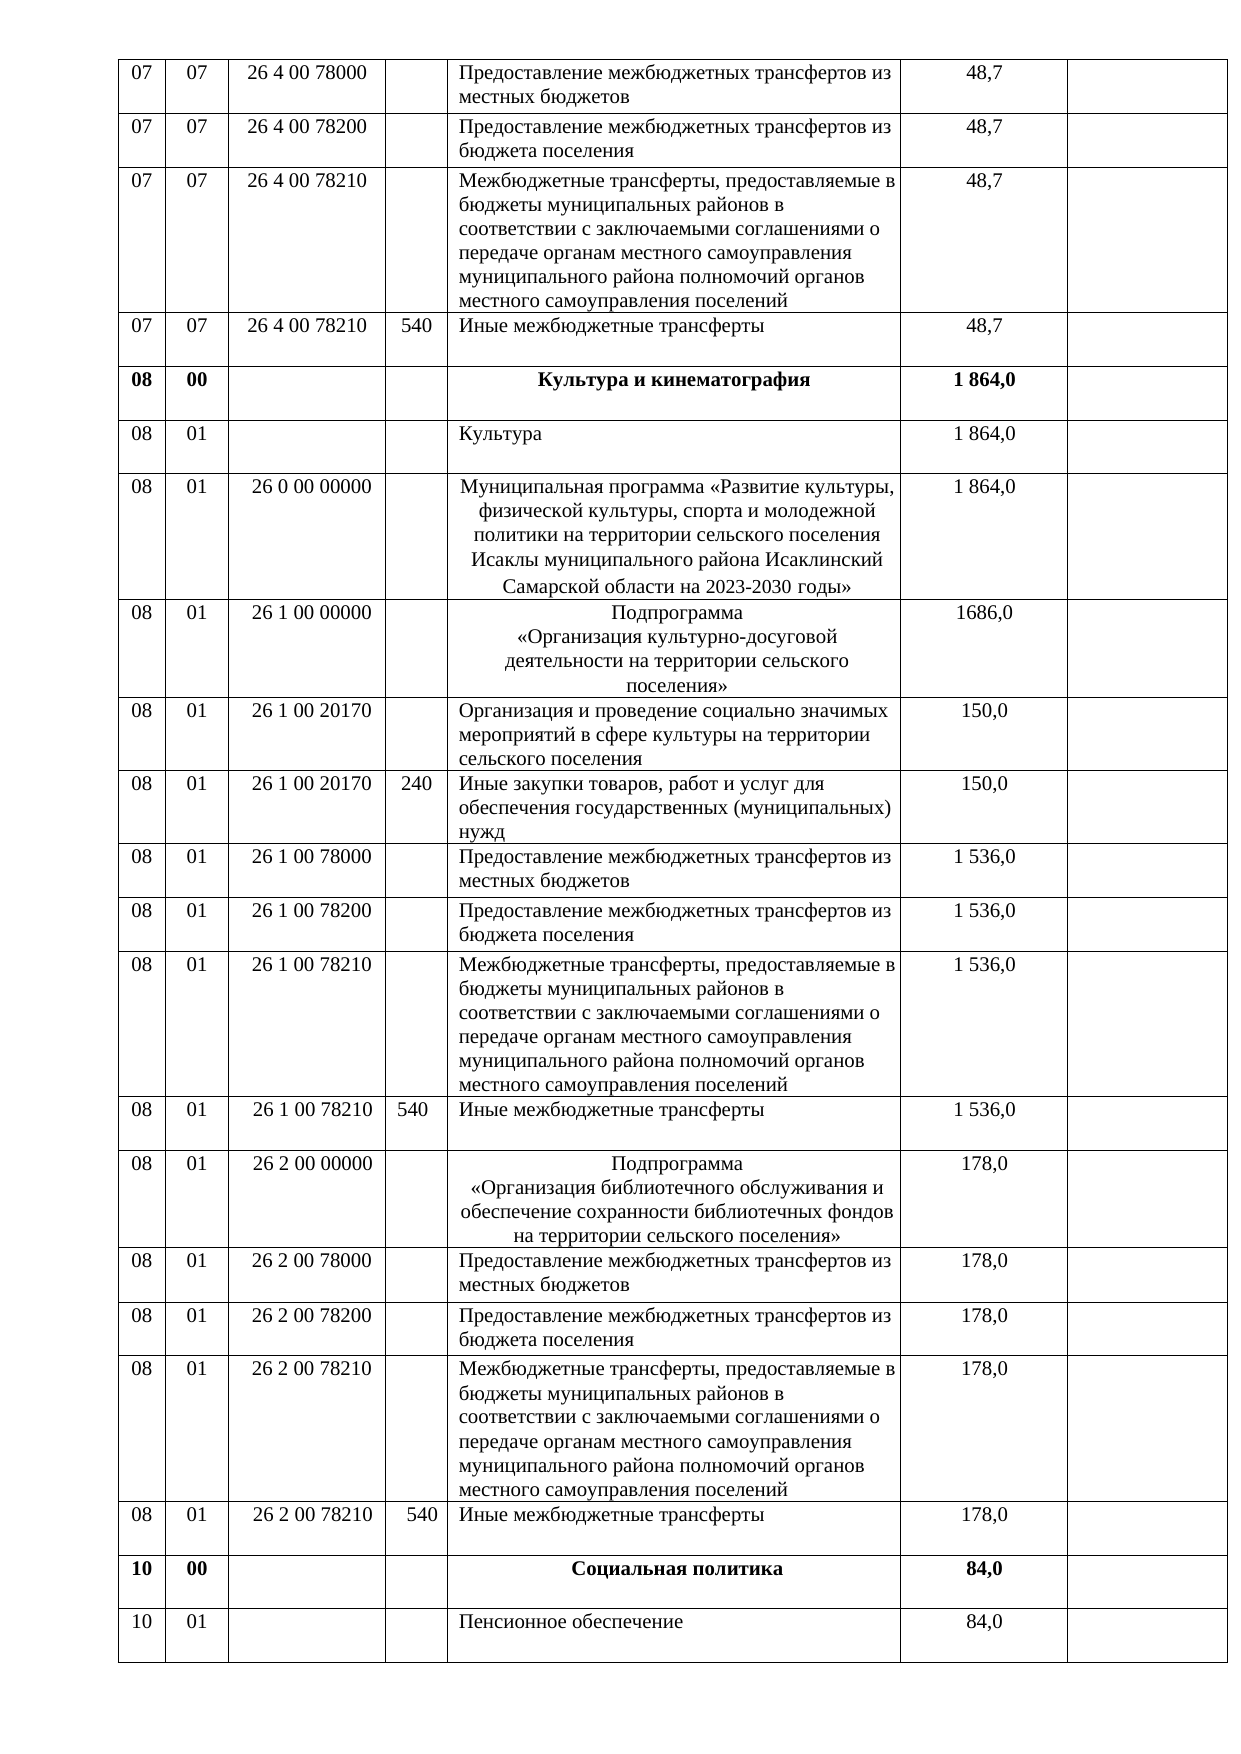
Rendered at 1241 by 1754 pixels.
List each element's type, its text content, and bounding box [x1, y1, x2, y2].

table_cell [386, 1556, 447, 1608]
table_cell 540 [386, 313, 447, 366]
table_cell Предоставление межбюджетных трансфертов из бюджета поселения [448, 114, 900, 167]
table_cell [386, 1609, 447, 1662]
table_cell 84,0 [901, 1609, 1067, 1662]
table_cell [229, 1609, 385, 1662]
table_cell [1068, 1556, 1227, 1608]
table_cell Предоставление межбюджетных трансфертов из местных бюджетов [448, 1248, 900, 1302]
table_cell 48,7 [901, 313, 1067, 366]
table_cell 01 [166, 844, 228, 897]
table_cell 08 [119, 698, 165, 770]
table_cell Пенсионное обеспечение [448, 1609, 900, 1662]
table_cell 08 [119, 771, 165, 843]
table_cell 26 1 00 78210 [229, 952, 385, 1096]
table_cell [229, 421, 385, 473]
table_cell 00 [166, 1556, 228, 1608]
table_cell [1068, 952, 1227, 1096]
table_cell 1 864,0 [901, 421, 1067, 473]
table_cell 26 1 00 20170 [229, 771, 385, 843]
table_cell [1068, 367, 1227, 419]
table_cell 01 [166, 421, 228, 473]
table_cell 26 4 00 78210 [229, 168, 385, 312]
table_cell 07 [119, 168, 165, 312]
table_cell 26 1 00 78000 [229, 844, 385, 897]
table_cell [1068, 1303, 1227, 1355]
table_cell 178,0 [901, 1356, 1067, 1501]
table_cell [1068, 1356, 1227, 1501]
table_cell 1 864,0 [901, 474, 1067, 599]
table_cell [386, 1303, 447, 1355]
table_cell 1 536,0 [901, 898, 1067, 951]
table_cell Социальная политика [448, 1556, 900, 1608]
table_cell 01 [166, 952, 228, 1096]
table_cell 08 [119, 1502, 165, 1554]
table_cell 01 [166, 474, 228, 599]
table_cell 178,0 [901, 1248, 1067, 1302]
table_cell Межбюджетные трансферты, предоставляемые в бюджеты муниципальных районов в соответствии с заключаемыми соглашениями о передаче органам местного самоуправления муниципального района полномочий органов местного самоуправления поселений [448, 1356, 900, 1501]
table_cell 26 2 00 78210 [229, 1356, 385, 1501]
table_cell [229, 367, 385, 419]
table_cell 08 [119, 1248, 165, 1302]
table_cell 01 [166, 1356, 228, 1501]
table_cell [1068, 600, 1227, 697]
table_cell 07 [166, 313, 228, 366]
table_cell [1068, 1248, 1227, 1302]
table_cell Иные межбюджетные трансферты [448, 313, 900, 366]
table_cell 178,0 [901, 1151, 1067, 1247]
table_cell 01 [166, 600, 228, 697]
table_cell 08 [119, 600, 165, 697]
table_cell [1068, 771, 1227, 843]
table_cell 01 [166, 898, 228, 951]
table_cell 08 [119, 1303, 165, 1355]
table_cell [386, 698, 447, 770]
table_cell [1068, 474, 1227, 599]
table_cell [386, 168, 447, 312]
table_cell [386, 60, 447, 113]
table_cell [1068, 1097, 1227, 1150]
table_cell 01 [166, 698, 228, 770]
table_cell [1068, 1609, 1227, 1662]
table_cell Предоставление межбюджетных трансфертов из бюджета поселения [448, 898, 900, 951]
table_cell 26 2 00 00000 [229, 1151, 385, 1247]
table_cell 07 [119, 313, 165, 366]
table_cell Подпрограмма «Организация культурно-досуговой деятельности на территории сельского поселения» [448, 600, 900, 697]
table_cell 07 [119, 114, 165, 167]
table_cell 07 [166, 114, 228, 167]
table_cell Межбюджетные трансферты, предоставляемые в бюджеты муниципальных районов в соответствии с заключаемыми соглашениями о передаче органам местного самоуправления муниципального района полномочий органов местного самоуправления поселений [448, 952, 900, 1096]
table_cell [386, 844, 447, 897]
table_cell 00 [166, 367, 228, 419]
table_cell 26 4 00 78000 [229, 60, 385, 113]
table_cell 150,0 [901, 698, 1067, 770]
table_cell Подпрограмма «Организация библиотечного обслуживания и обеспечение сохранности библиотечных фондов на территории сельского поселения» [448, 1151, 900, 1247]
table_cell 84,0 [901, 1556, 1067, 1608]
table_cell 540 [386, 1097, 447, 1150]
table_cell [386, 952, 447, 1096]
table_cell 08 [119, 844, 165, 897]
table_cell [1068, 114, 1227, 167]
table_cell 178,0 [901, 1502, 1067, 1554]
table_cell Иные межбюджетные трансферты [448, 1502, 900, 1554]
table_cell 08 [119, 898, 165, 951]
table_cell 26 4 00 78210 [229, 313, 385, 366]
table_cell [386, 474, 447, 599]
table_cell [386, 367, 447, 419]
table_cell [386, 1356, 447, 1501]
table_cell 10 [119, 1556, 165, 1608]
table_cell 08 [119, 367, 165, 419]
table_cell 01 [166, 1502, 228, 1554]
table_cell 26 4 00 78200 [229, 114, 385, 167]
table_cell 01 [166, 1248, 228, 1302]
table_cell [386, 1248, 447, 1302]
table_cell Предоставление межбюджетных трансфертов из местных бюджетов [448, 844, 900, 897]
table_cell [386, 898, 447, 951]
table_cell 08 [119, 1151, 165, 1247]
table_cell [1068, 1151, 1227, 1247]
table_cell 48,7 [901, 114, 1067, 167]
table_cell 26 1 00 78210 [229, 1097, 385, 1150]
table_cell 08 [119, 1356, 165, 1501]
table_cell 1 536,0 [901, 1097, 1067, 1150]
table_cell [1068, 898, 1227, 951]
table_cell 26 1 00 20170 [229, 698, 385, 770]
table_cell Культура [448, 421, 900, 473]
table_cell 01 [166, 1097, 228, 1150]
table_cell Межбюджетные трансферты, предоставляемые в бюджеты муниципальных районов в соответствии с заключаемыми соглашениями о передаче органам местного самоуправления муниципального района полномочий органов местного самоуправления поселений [448, 168, 900, 312]
table_cell 10 [119, 1609, 165, 1662]
table_cell 1 536,0 [901, 844, 1067, 897]
table_cell 26 2 00 78200 [229, 1303, 385, 1355]
table_cell 01 [166, 1151, 228, 1247]
table_cell Иные закупки товаров, работ и услуг для обеспечения государственных (муниципальных) нужд [448, 771, 900, 843]
table_cell 01 [166, 1609, 228, 1662]
table_cell 48,7 [901, 60, 1067, 113]
table_cell [1068, 421, 1227, 473]
table_cell 26 0 00 00000 [229, 474, 385, 599]
table_cell Иные межбюджетные трансферты [448, 1097, 900, 1150]
table_cell 26 1 00 00000 [229, 600, 385, 697]
table_cell Организация и проведение социально значимых мероприятий в сфере культуры на территории сельского поселения [448, 698, 900, 770]
table_cell [1068, 168, 1227, 312]
table_cell Культура и кинематография [448, 367, 900, 419]
table_cell 1686,0 [901, 600, 1067, 697]
table_cell 08 [119, 952, 165, 1096]
table_cell Предоставление межбюджетных трансфертов из местных бюджетов [448, 60, 900, 113]
table_cell 26 1 00 78200 [229, 898, 385, 951]
table_cell [386, 421, 447, 473]
table_cell 08 [119, 474, 165, 599]
table_cell [386, 600, 447, 697]
table_cell 08 [119, 421, 165, 473]
table_cell 07 [119, 60, 165, 113]
table_cell 150,0 [901, 771, 1067, 843]
table_cell [386, 114, 447, 167]
table_cell 01 [166, 771, 228, 843]
table_cell [1068, 313, 1227, 366]
table_cell [1068, 844, 1227, 897]
table_cell 26 2 00 78000 [229, 1248, 385, 1302]
table_cell 240 [386, 771, 447, 843]
table_cell [1068, 60, 1227, 113]
table_cell 07 [166, 60, 228, 113]
table_cell 48,7 [901, 168, 1067, 312]
table_cell [1068, 1502, 1227, 1554]
table_cell 26 2 00 78210 [229, 1502, 385, 1554]
table_cell 08 [119, 1097, 165, 1150]
table_cell [229, 1556, 385, 1608]
table_cell 1 536,0 [901, 952, 1067, 1096]
table_cell [386, 1151, 447, 1247]
table_cell Предоставление межбюджетных трансфертов из бюджета поселения [448, 1303, 900, 1355]
table_cell 07 [166, 168, 228, 312]
table_cell 01 [166, 1303, 228, 1355]
table_cell 178,0 [901, 1303, 1067, 1355]
table_cell 540 [386, 1502, 447, 1554]
table_cell [1068, 698, 1227, 770]
table_cell 1 864,0 [901, 367, 1067, 419]
